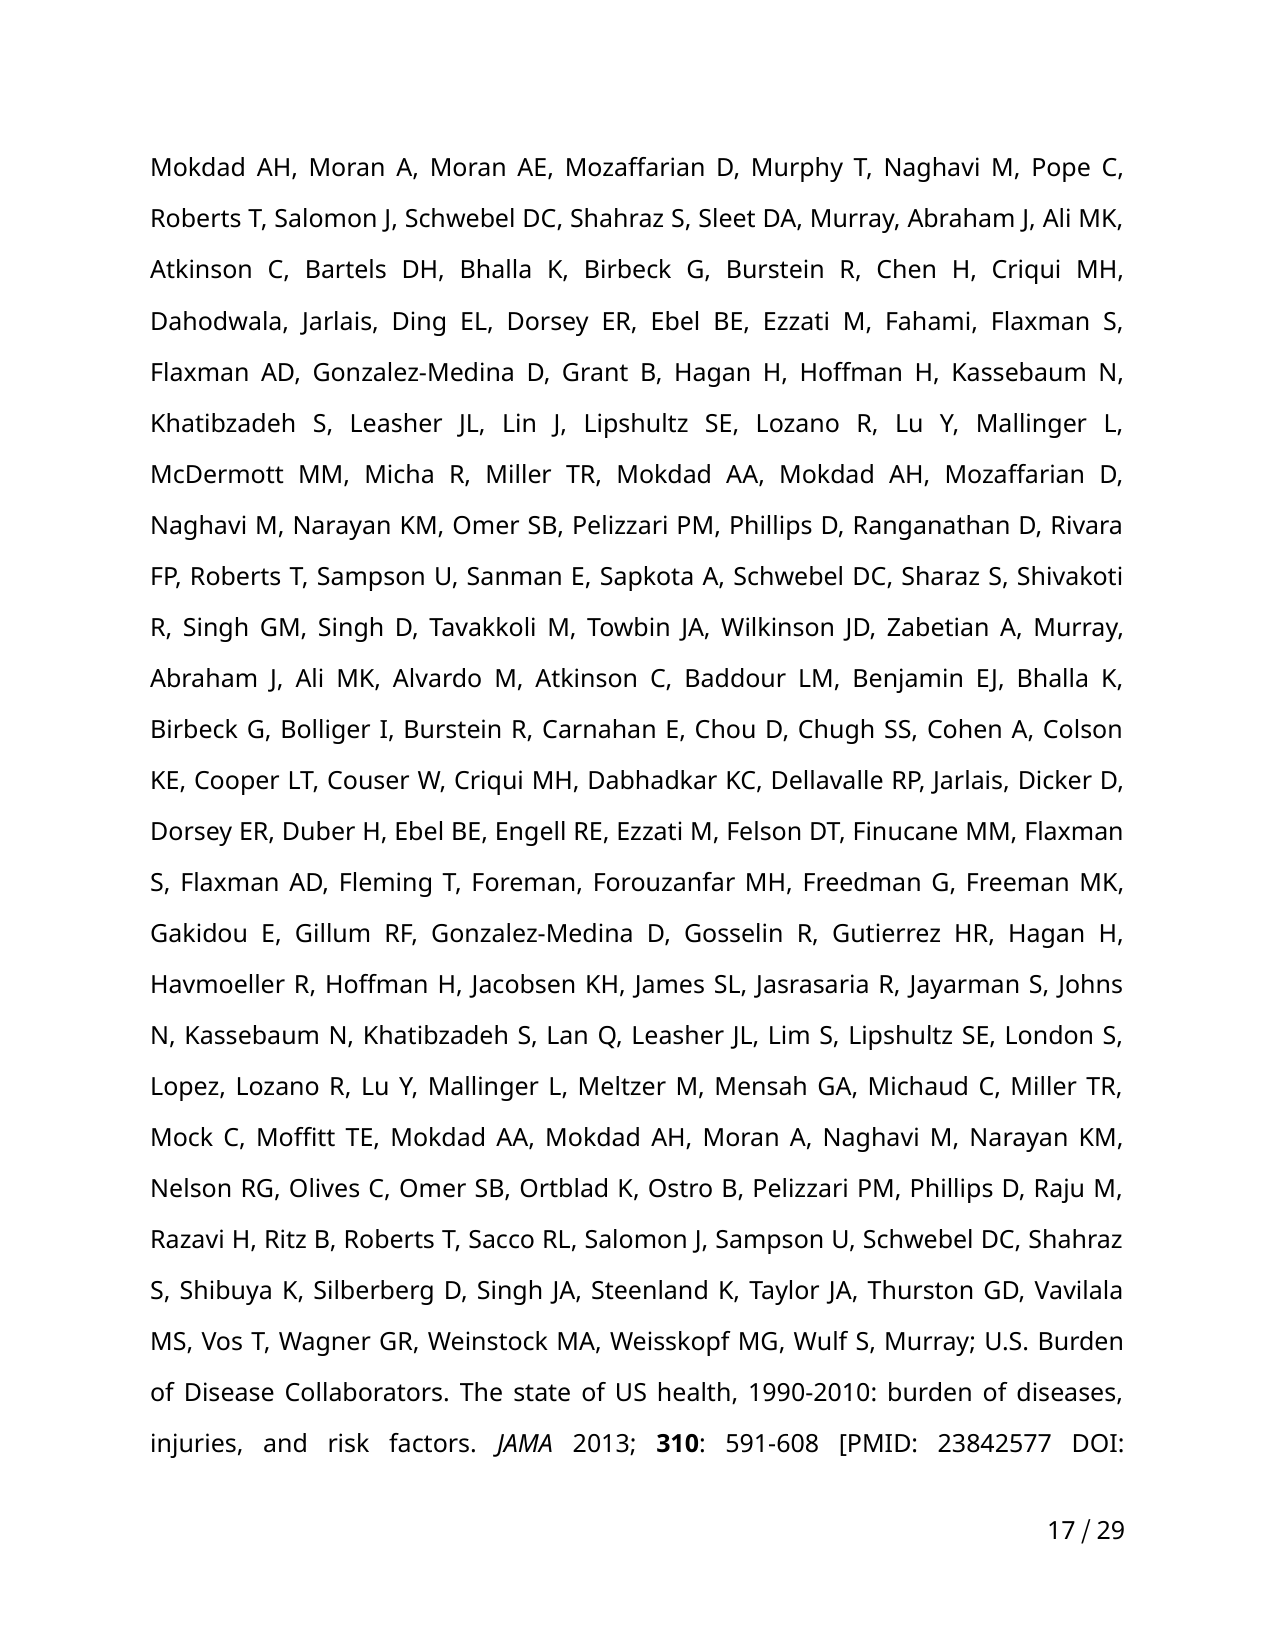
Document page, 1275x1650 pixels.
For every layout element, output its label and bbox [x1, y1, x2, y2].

text [150, 150, 1125, 1460]
